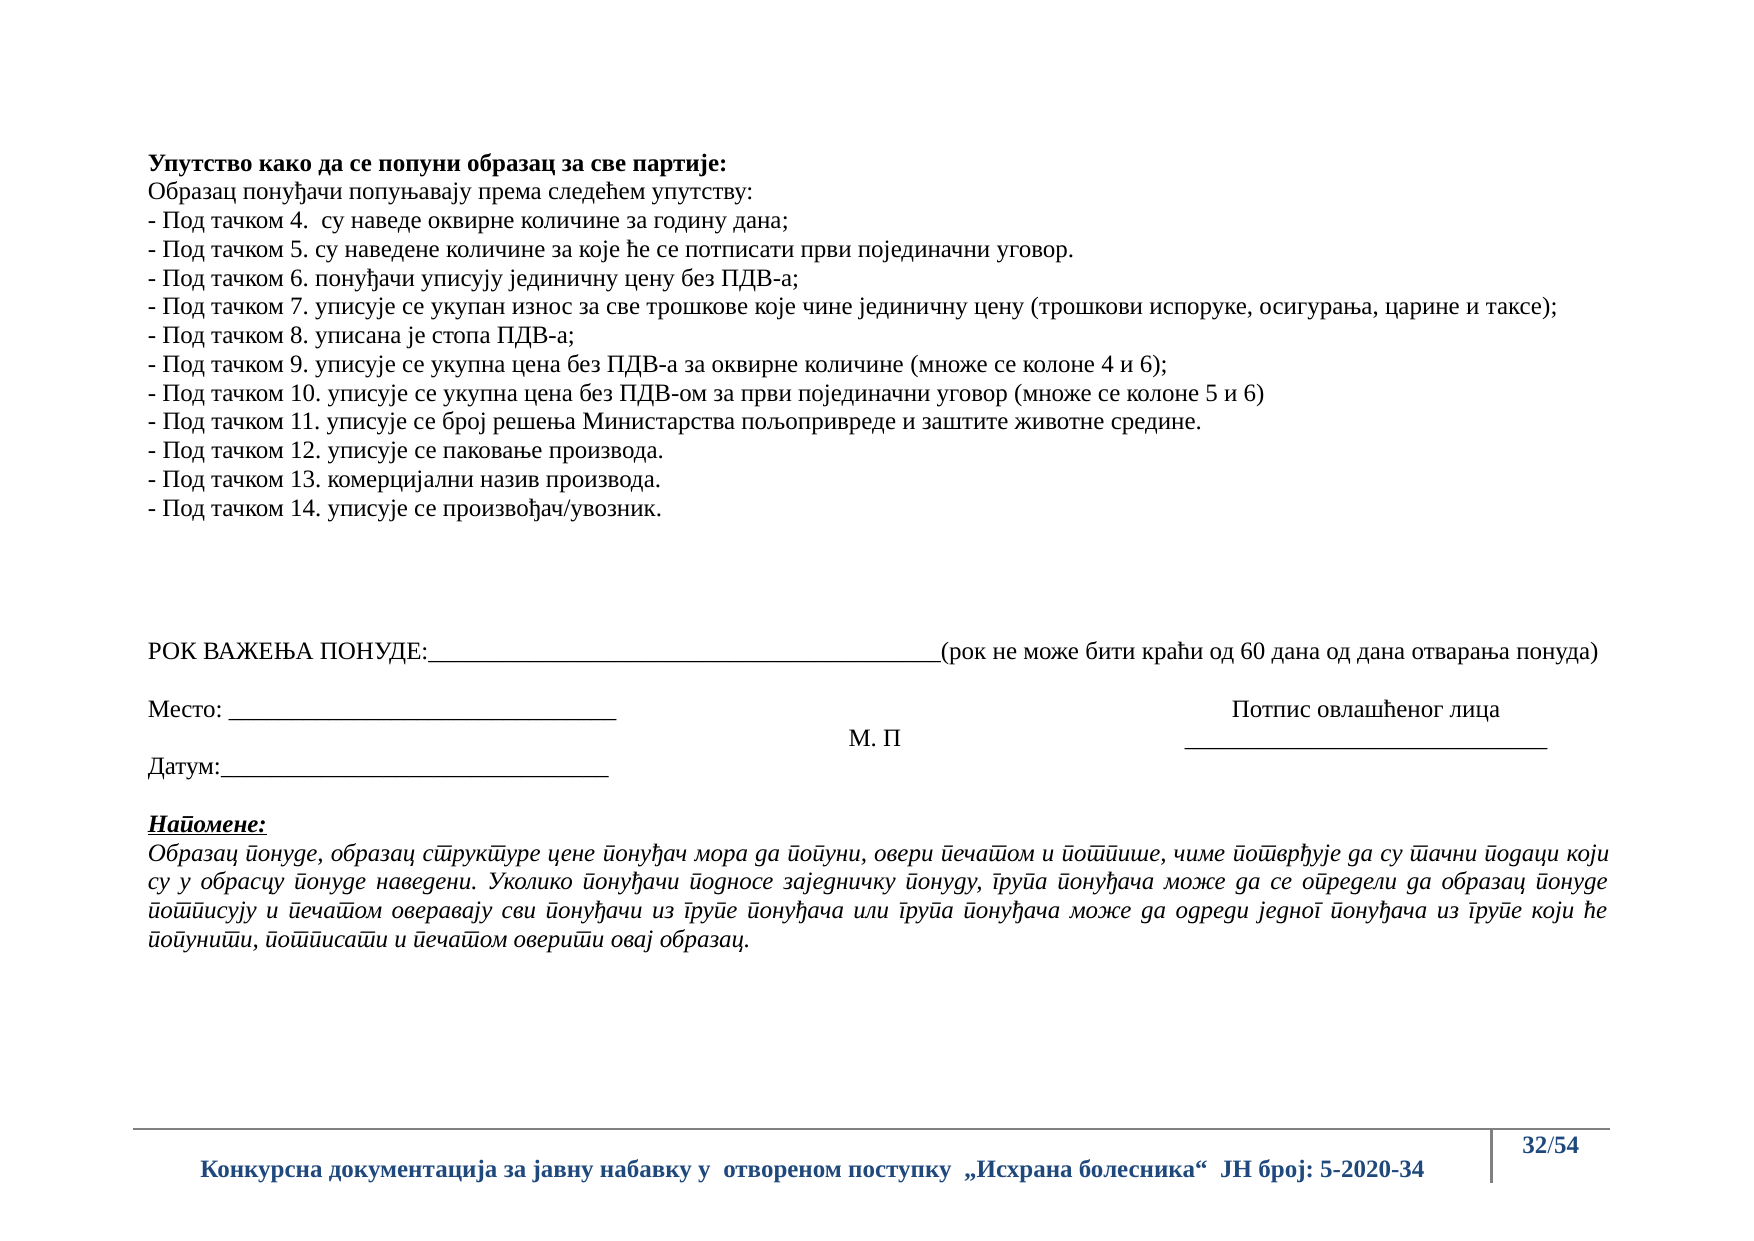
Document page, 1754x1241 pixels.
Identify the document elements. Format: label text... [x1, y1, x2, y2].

text - Под тачком 13. комерцијални назив производа. [148, 464, 1606, 493]
text Образац понуђачи попуњавају према следећем упутству: [148, 176, 1606, 205]
text - Под тачком 14. уписује се произвођач/увозник. [148, 493, 1609, 521]
list Образац понуде, образац структуре цене понуђач мора да попуни, овери печатом и потпише, чиме потврђује да су тачни подаци који су у обрасцу понуде наведени. Уколико понуђачи подносе заједничку понуду, група понуђача може да се определи да образац понуде потписују и печатом оверавају сви понуђачи из групе понуђача или група понуђача може да одреди једног понуђача из групе који ће попунити, потписати и печатом оверити овај образац. [148, 838, 1609, 953]
text - Под тачком 12. уписује се паковање производа. [148, 435, 1606, 464]
text - Под тачком 10. уписује се укупна цена без ПДВ-ом за први појединачни уговор (множе се колоне 5 и 6) [148, 378, 1606, 406]
text - Под тачком 11. уписује се број решења Министарства пољопривреде и заштите животне средине. [148, 406, 1606, 435]
text - Под тачком 8. уписана је стопа ПДВ-а; [148, 320, 1606, 349]
table_header Потпис овлашћеног лица _____________________________ [1119, 694, 1609, 780]
text Упутство како да се попуни образац за све партије: [148, 148, 1606, 176]
text Напомене: [148, 809, 1609, 838]
text - Под тачком 7. уписује се укупан износ за све трошкове које чине јединичну цену (трошкови испоруке, осигурања, царине и таксе); [148, 291, 1606, 320]
text - Под тачком 6. понуђачи уписују јединичну цену без ПДВ-а; [148, 263, 1606, 291]
text - Под тачком 4. су наведе оквирне количине за годину дана; [148, 205, 1606, 234]
table_header Место: _______________________________ Датум:_______________________________ [136, 694, 627, 780]
table_header М. П [628, 694, 1118, 780]
text РОК ВАЖЕЊА ПОНУДЕ:_________________________________________(рок не може бити краћи од 60 дана од дана отварања понуда) [148, 636, 1609, 665]
text - Под тачком 9. уписује се укупна цена без ПДВ-а за оквирне количине (множе се колоне 4 и 6); [148, 349, 1606, 378]
text - Под тачком 5. су наведене количине за које ће се потписати први појединачни уговор. [148, 234, 1606, 263]
